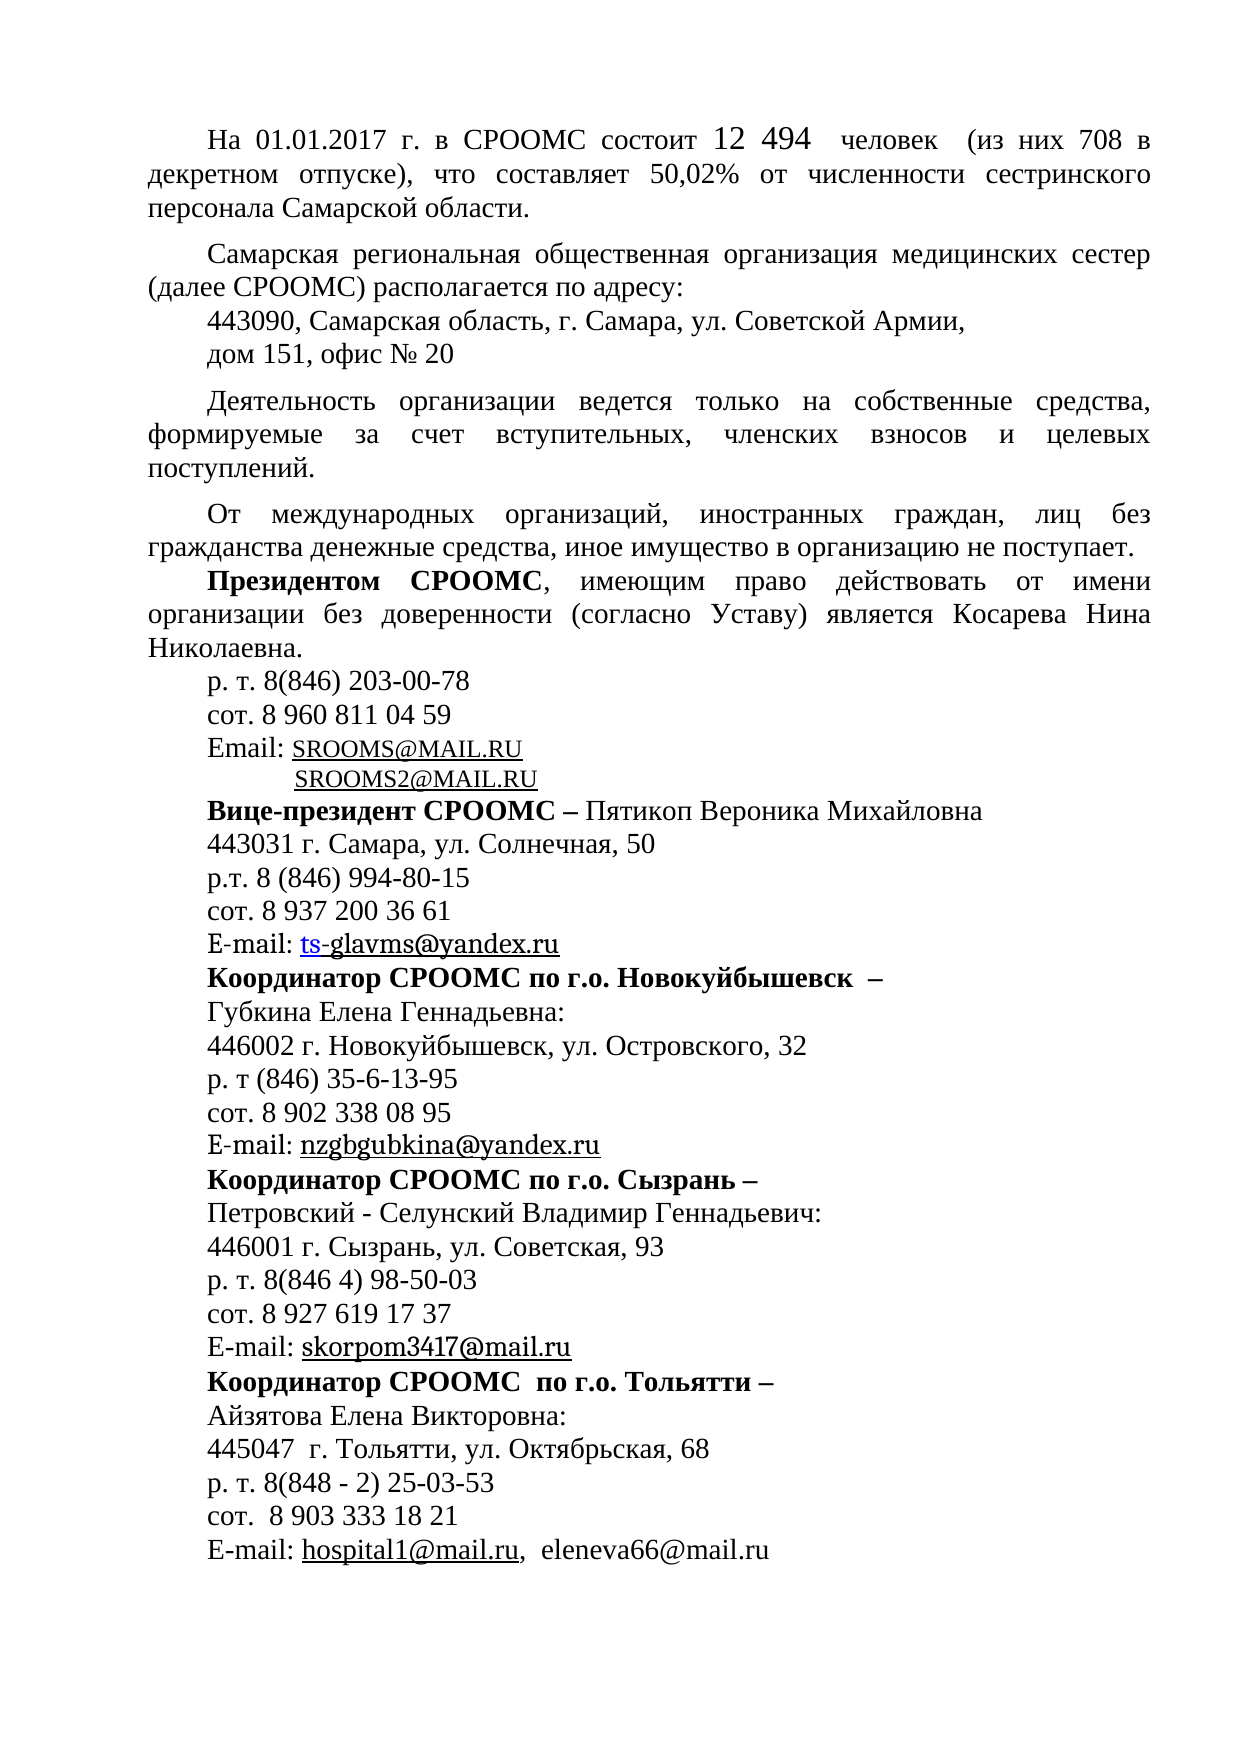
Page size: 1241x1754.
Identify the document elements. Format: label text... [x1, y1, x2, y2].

text сот. 8 927 619 17 37 [148, 1296, 1152, 1329]
text Координатор СРООМС по г.о. Тольятти – [148, 1364, 1152, 1398]
text 443090, Самарская область, г. Самара, ул. Советской Армии, [148, 303, 1152, 337]
text Петровский - Селунский Владимир Геннадьевич: [148, 1195, 1152, 1229]
text SROOMS2@MAIL.RU [148, 764, 1152, 793]
text р. т (846) 35-6-13-95 [148, 1061, 1152, 1095]
text Email: SROOMS@MAIL.RU [148, 731, 1152, 764]
text сот. 8 902 338 08 95 [148, 1095, 1152, 1128]
text Губкина Елена Геннадьевна: [148, 994, 1152, 1028]
text Вице-президент СРООМС – Пятикоп Вероника Михайловна [148, 793, 1152, 826]
text р. т. 8(846 4) 98-50-03 [148, 1262, 1152, 1296]
text От международных организаций, иностранных граждан, лиц без гражданства денежные средства, иное имущество в организацию не поступает. [148, 496, 1152, 563]
text 445047 г. Тольятти, ул. Октябрьская, 68 [148, 1431, 1152, 1465]
text 446001 г. Сызрань, ул. Советская, 93 [148, 1229, 1152, 1262]
text Самарская региональная общественная организация медицинских сестер (далее СРООМС) располагается по адресу: [148, 236, 1152, 303]
text На 01.01.2017 г. в СРООМС состоит 12 494 человек (из них 708 в декретном отпуске), что составляет 50,02% от численности сестринского персонала Самарской области. [148, 118, 1152, 223]
text р. т. 8(846) 203-00-78 [148, 663, 1152, 697]
text сот. 8 903 333 18 21 [148, 1498, 1152, 1532]
text Координатор СРООМС по г.о. Новокуйбышевск – [148, 961, 1152, 994]
text сот. 8 960 811 04 59 [148, 697, 1152, 731]
text Президентом СРООМС, имеющим право действовать от имени организации без доверенности (согласно Уставу) является Косарева Нина Николаевна. [148, 563, 1152, 663]
text дом 151, офис № 20 [148, 337, 1152, 370]
text E-mail: hospital1@mail.ru, eleneva66@mail.ru [148, 1532, 1152, 1565]
text Координатор СРООМС по г.о. Сызрань – [148, 1162, 1152, 1195]
text Деятельность организации ведется только на собственные средства, формируемые за счет вступительных, членских взносов и целевых поступлений. [148, 383, 1152, 483]
text р. т. 8(848 - 2) 25-03-53 [148, 1465, 1152, 1498]
text E-mail: nzgbgubkina@yandex.ru [148, 1128, 1152, 1162]
text 446002 г. Новокуйбышевск, ул. Островского, 32 [148, 1028, 1152, 1061]
text E-mail: skorpom3417@mail.ru [148, 1329, 1152, 1364]
text Айзятова Елена Викторовна: [148, 1398, 1152, 1431]
text E-mail: ts-glavms@yandex.ru [148, 927, 1152, 961]
text 443031 г. Самара, ул. Солнечная, 50 [148, 826, 1152, 860]
text р.т. 8 (846) 994-80-15 [148, 860, 1152, 893]
text сот. 8 937 200 36 61 [148, 893, 1152, 927]
